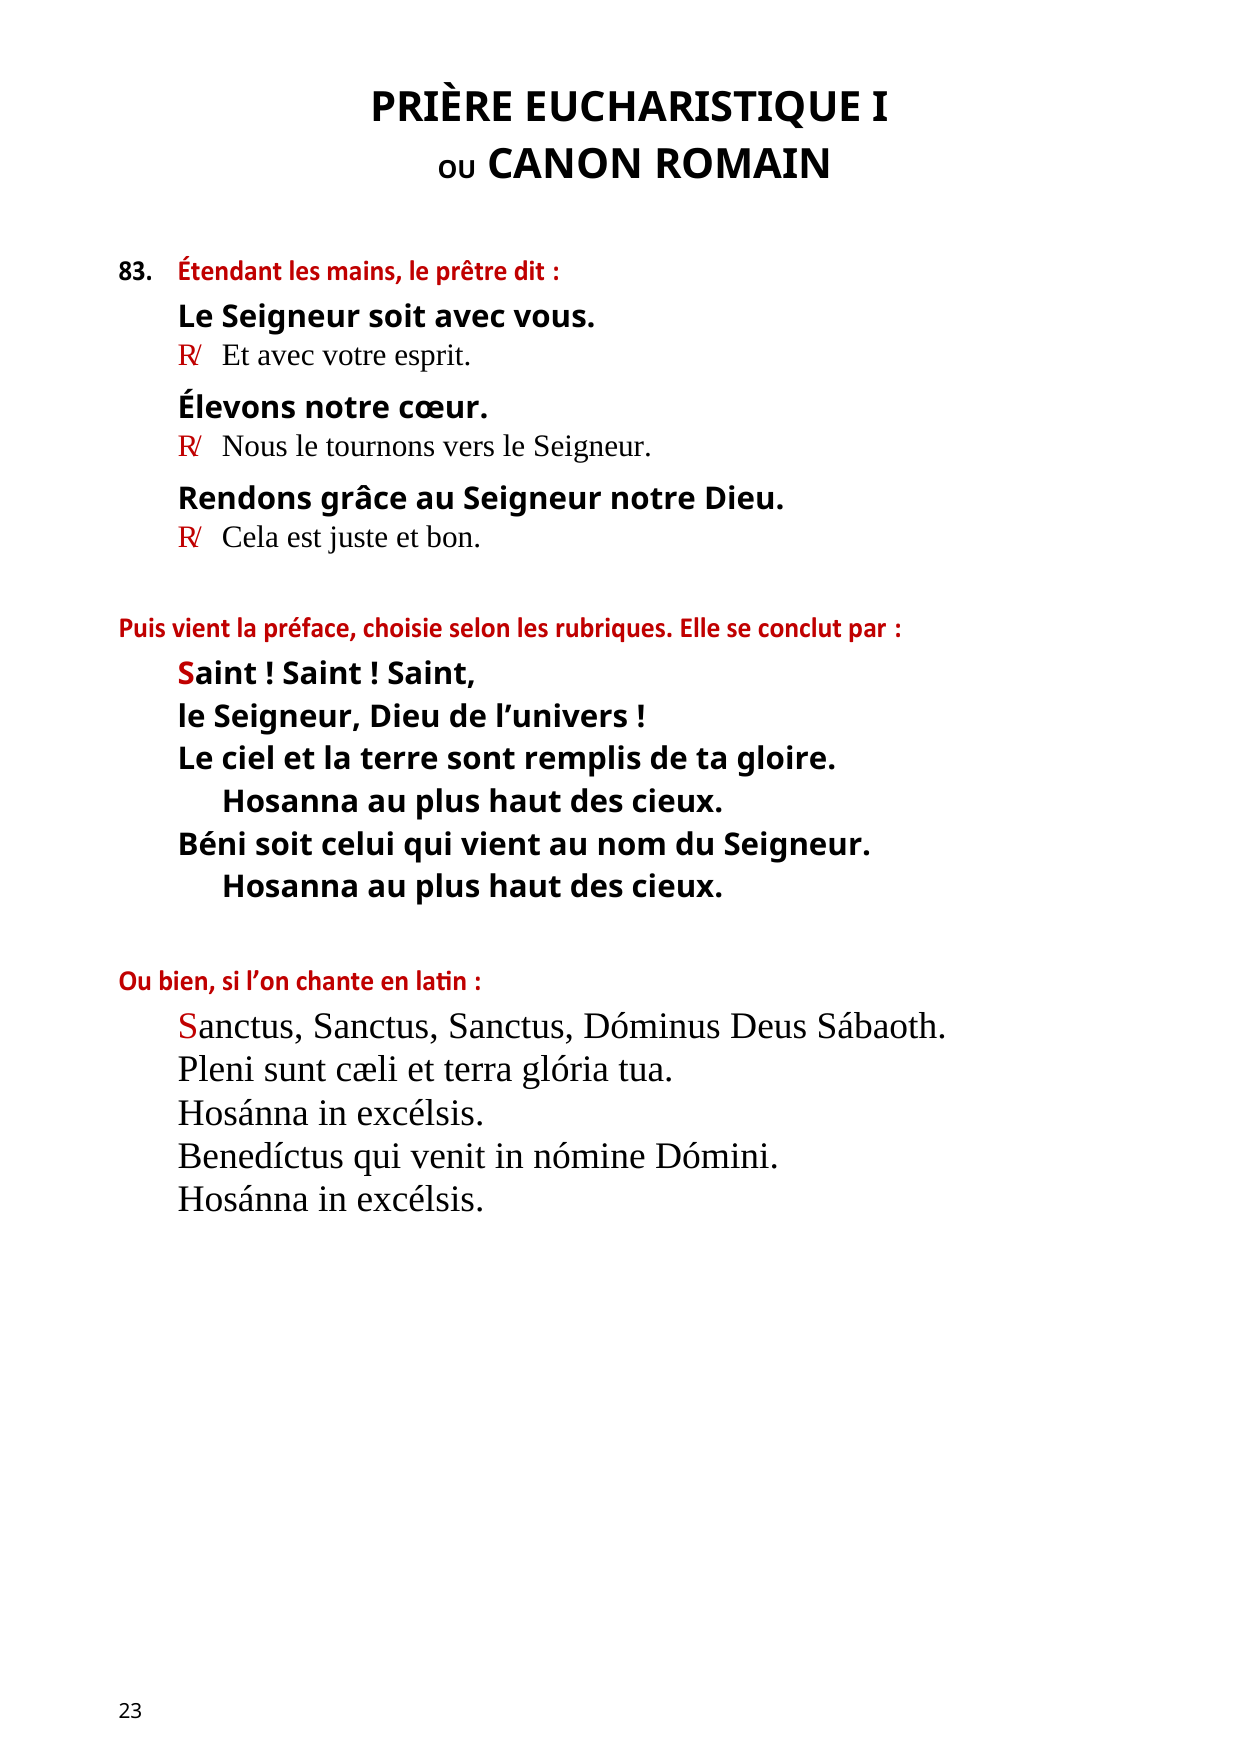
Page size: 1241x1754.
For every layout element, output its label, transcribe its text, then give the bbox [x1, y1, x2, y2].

text 83. Étendant les mains, le prêtre dit : [118, 252, 1152, 287]
text R/ Cela est juste et bon. [177, 518, 1152, 554]
text Rendons grâce au Seigneur notre Dieu. [177, 476, 1152, 518]
text R/ Nous le tournons vers le Seigneur. [177, 427, 1152, 463]
text Puis vient la préface, choisie selon les rubriques. Elle se conclut par : [118, 609, 1152, 645]
text Ou bien, si l’on chante en latin : [118, 962, 1152, 997]
text Le Seigneur soit avec vous. [177, 293, 1152, 336]
text Saint ! Saint ! Saint, le Seigneur, Dieu de l’univers ! Le ciel et la terre sont remplis de ta gloire. Hosanna au plus haut des cieux. Béni soit celui qui vient au nom du Seigneur. Hosanna au plus haut des cieux. [118, 651, 1152, 907]
text Sanctus, Sanctus, Sanctus, Dóminus Deus Sábaoth. Pleni sunt cæli et terra glória tua. Hosánna in excélsis. Benedíctus qui venit in nómine Dómini. Hosánna in excélsis. [118, 1004, 1152, 1219]
text Élevons notre cœur. [177, 384, 1152, 427]
text R/ Et avec votre esprit. [177, 336, 1152, 372]
subtitle Prière eucharistique I ou Canon romain [118, 77, 1152, 190]
